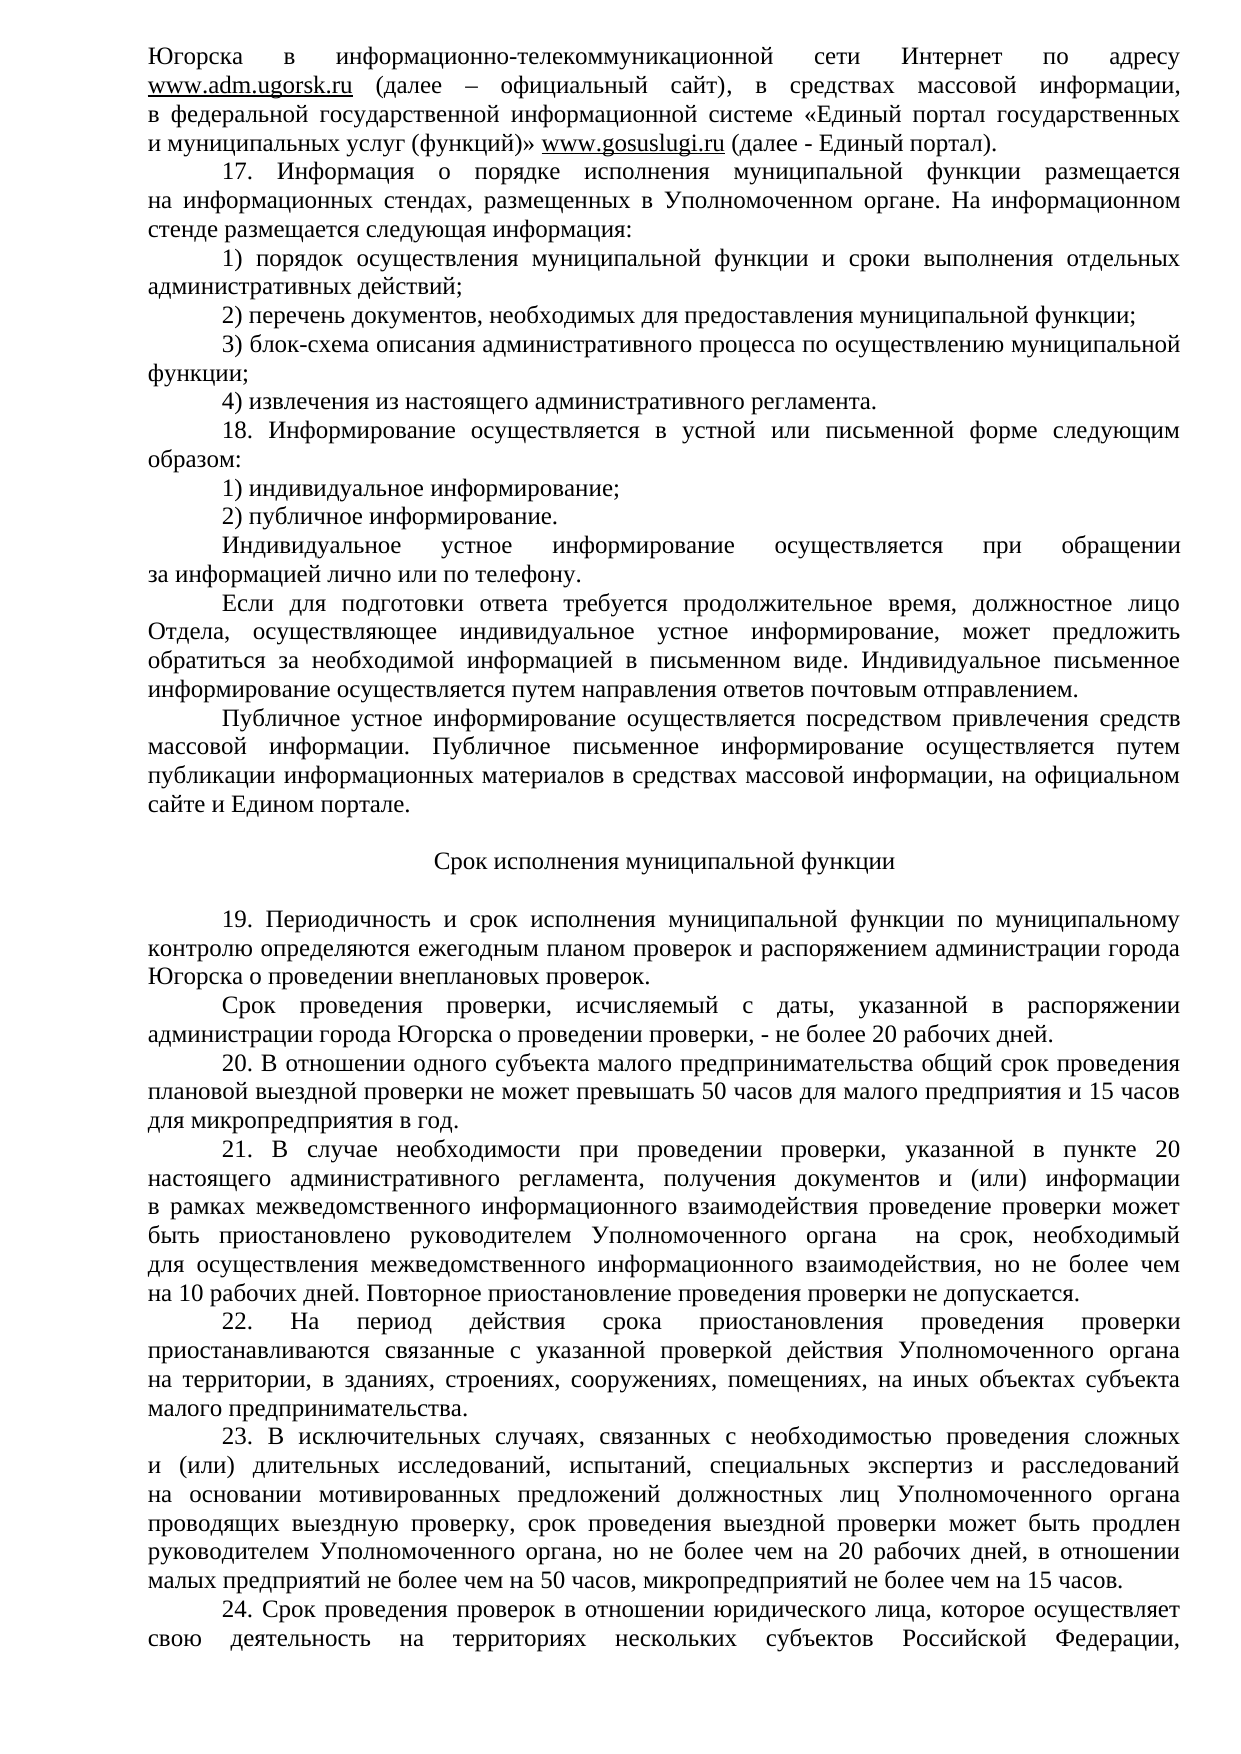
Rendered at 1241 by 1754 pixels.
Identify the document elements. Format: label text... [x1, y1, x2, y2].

text 2) перечень документов, необходимых для предоставления муниципальной функции; [148, 300, 1181, 329]
text Публичное устное информирование осуществляется посредством привлечения средств массовой информации. Публичное письменное информирование осуществляется путем публикации информационных материалов в средствах массовой информации, на официальном сайте и Едином портале. [148, 703, 1181, 818]
text 1) индивидуальное информирование; [148, 473, 1181, 501]
text 18. Информирование осуществляется в устной или письменной форме следующим образом: [148, 415, 1181, 473]
text 22. На период действия срока приостановления проведения проверки приостанавливаются связанные с указанной проверкой действия Уполномоченного органа на территории, в зданиях, строениях, сооружениях, помещениях, на иных объектах субъекта малого предпринимательства. [148, 1306, 1181, 1421]
text 19. Периодичность и срок исполнения муниципальной функции по муниципальному контролю определяются ежегодным планом проверок и распоряжением администрации города Югорска о проведении внеплановых проверок. [148, 904, 1181, 990]
text Индивидуальное устное информирование осуществляется при обращении за информацией лично или по телефону. [148, 530, 1181, 588]
text 2) публичное информирование. [148, 501, 1181, 530]
text 1) порядок осуществления муниципальной функции и сроки выполнения отдельных административных действий; [148, 243, 1181, 300]
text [148, 41, 1181, 156]
text 20. В отношении одного субъекта малого предпринимательства общий срок проведения плановой выездной проверки не может превышать 50 часов для малого предприятия и 15 часов для микропредприятия в год. [148, 1048, 1181, 1134]
text Если для подготовки ответа требуется продолжительное время, должностное лицо Отдела, осуществляющее индивидуальное устное информирование, может предложить обратиться за необходимой информацией в письменном виде. Индивидуальное письменное информирование осуществляется путем направления ответов почтовым отправлением. [148, 588, 1181, 703]
text Срок исполнения муниципальной функции [148, 846, 1181, 875]
text 4) извлечения из настоящего административного регламента. [148, 386, 1181, 415]
text 17. Информация о порядке исполнения муниципальной функции размещается на информационных стендах, размещенных в Уполномоченном органе. На информационном стенде размещается следующая информация: [148, 156, 1181, 243]
text 23. В исключительных случаях, связанных с необходимостью проведения сложных и (или) длительных исследований, испытаний, специальных экспертиз и расследований на основании мотивированных предложений должностных лиц Уполномоченного органа проводящих выездную проверку, срок проведения выездной проверки может быть продлен руководителем Уполномоченного органа, но не более чем на 20 рабочих дней, в отношении малых предприятий не более чем на 50 часов, микропредприятий не более чем на 15 часов. [148, 1421, 1181, 1594]
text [148, 1594, 1181, 1651]
text 3) блок-схема описания административного процесса по осуществлению муниципальной функции; [148, 329, 1181, 386]
text Срок проведения проверки, исчисляемый с даты, указанной в распоряжении администрации города Югорска о проведении проверки, - не более 20 рабочих дней. [148, 990, 1181, 1048]
text 21. В случае необходимости при проведении проверки, указанной в пункте 20 настоящего административного регламента, получения документов и (или) информации в рамках межведомственного информационного взаимодействия проведение проверки может быть приостановлено руководителем Уполномоченного органа на срок, необходимый для осуществления межведомственного информационного взаимодействия, но не более чем на 10 рабочих дней. Повторное приостановление проведения проверки не допускается. [148, 1134, 1181, 1306]
